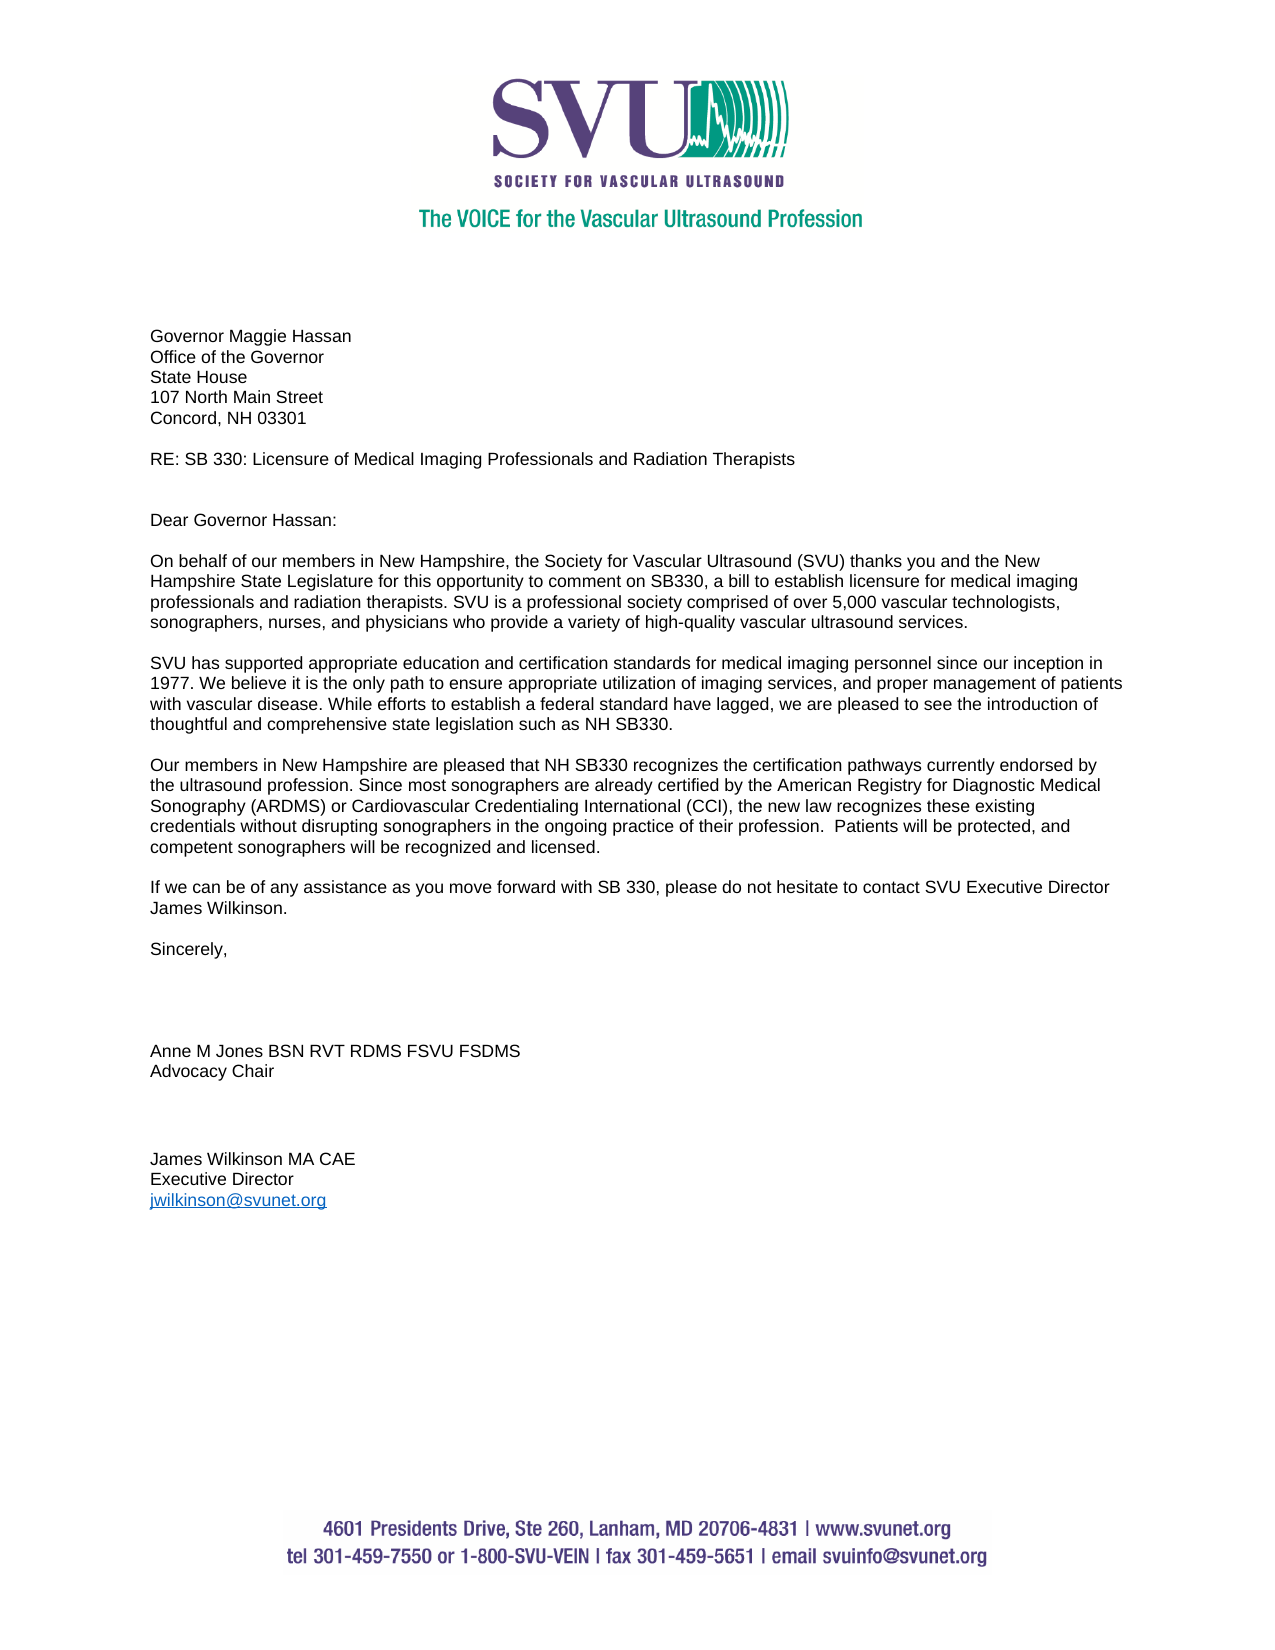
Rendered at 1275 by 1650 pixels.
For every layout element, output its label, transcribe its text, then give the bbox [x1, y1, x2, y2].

picture [282, 1510, 993, 1575]
text Our members in New Hampshire are pleased that NH SB330 recognizes the certification pathways currently endorsed by the ultrasound profession. Since most sonographers are already certified by the American Registry for Diagnostic Medical Sonography (ARDMS) or Cardiovascular Credentialing International (CCI), the new law recognizes these existing credentials without disrupting sonographers in the ongoing practice of their profession. Patients will be protected, and competent sonographers will be recognized and licensed. [150, 755, 1125, 857]
text If we can be of any assistance as you move forward with SB 330, please do not hesitate to contact SVU Executive Director James Wilkinson. [150, 877, 1125, 918]
text Governor Maggie Hassan [150, 326, 1125, 346]
text Concord, NH 03301 [150, 408, 1125, 428]
text Sincerely, [150, 938, 1125, 959]
text State House [150, 367, 1125, 387]
text Advocacy Chair [150, 1061, 1125, 1081]
text On behalf of our members in New Hampshire, the Society for Vascular Ultrasound (SVU) thanks you and the New Hampshire State Legislature for this opportunity to comment on SB330, a bill to establish licensure for medical imaging professionals and radiation therapists. SVU is a professional society comprised of over 5,000 vascular technologists, sonographers, nurses, and physicians who provide a variety of high-quality vascular ultrasound services. [150, 551, 1125, 632]
text James Wilkinson MA CAE [150, 1149, 1125, 1169]
picture [410, 75, 865, 233]
text Dear Governor Hassan: [150, 510, 1125, 530]
text SVU has supported appropriate education and certification standards for medical imaging personnel since our inception in 1977. We believe it is the only path to ensure appropriate utilization of imaging services, and proper management of patients with vascular disease. While efforts to establish a federal standard have lagged, we are pleased to see the introduction of thoughtful and comprehensive state legislation such as NH SB330. [150, 653, 1125, 734]
text RE: SB 330: Licensure of Medical Imaging Professionals and Radiation Therapists [150, 448, 1125, 469]
text Office of the Governor [150, 346, 1125, 367]
text Executive Director jwilkinson@svunet.org [150, 1169, 1125, 1210]
text Anne M Jones BSN RVT RDMS FSVU FSDMS [150, 1041, 1125, 1061]
text 107 North Main Street [150, 387, 1125, 408]
